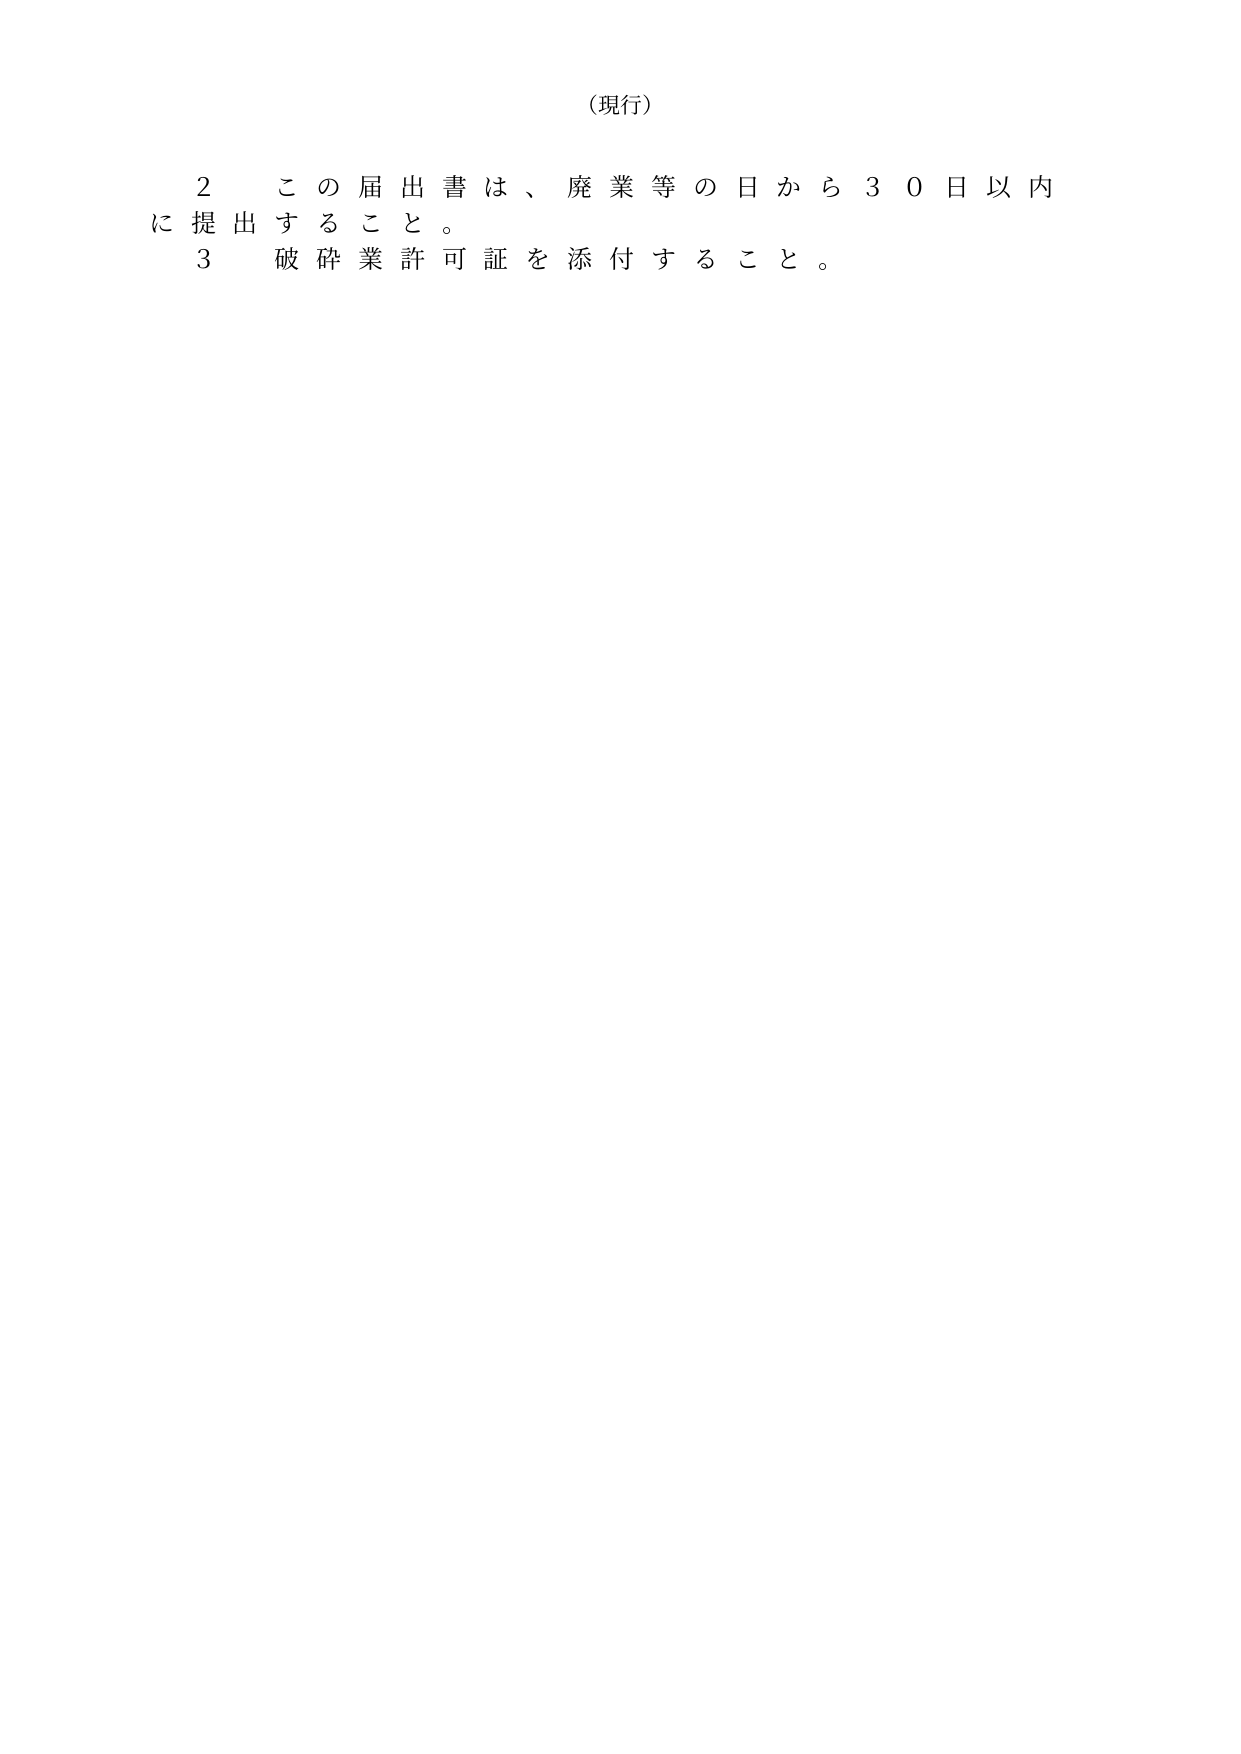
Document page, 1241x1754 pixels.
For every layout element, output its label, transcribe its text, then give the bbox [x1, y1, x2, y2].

text ３ 破砕業許可証を添付すること。 [149, 240, 1091, 276]
text ２ この届出書は、廃業等の日から３０日以内に提出すること。 [149, 167, 1091, 240]
